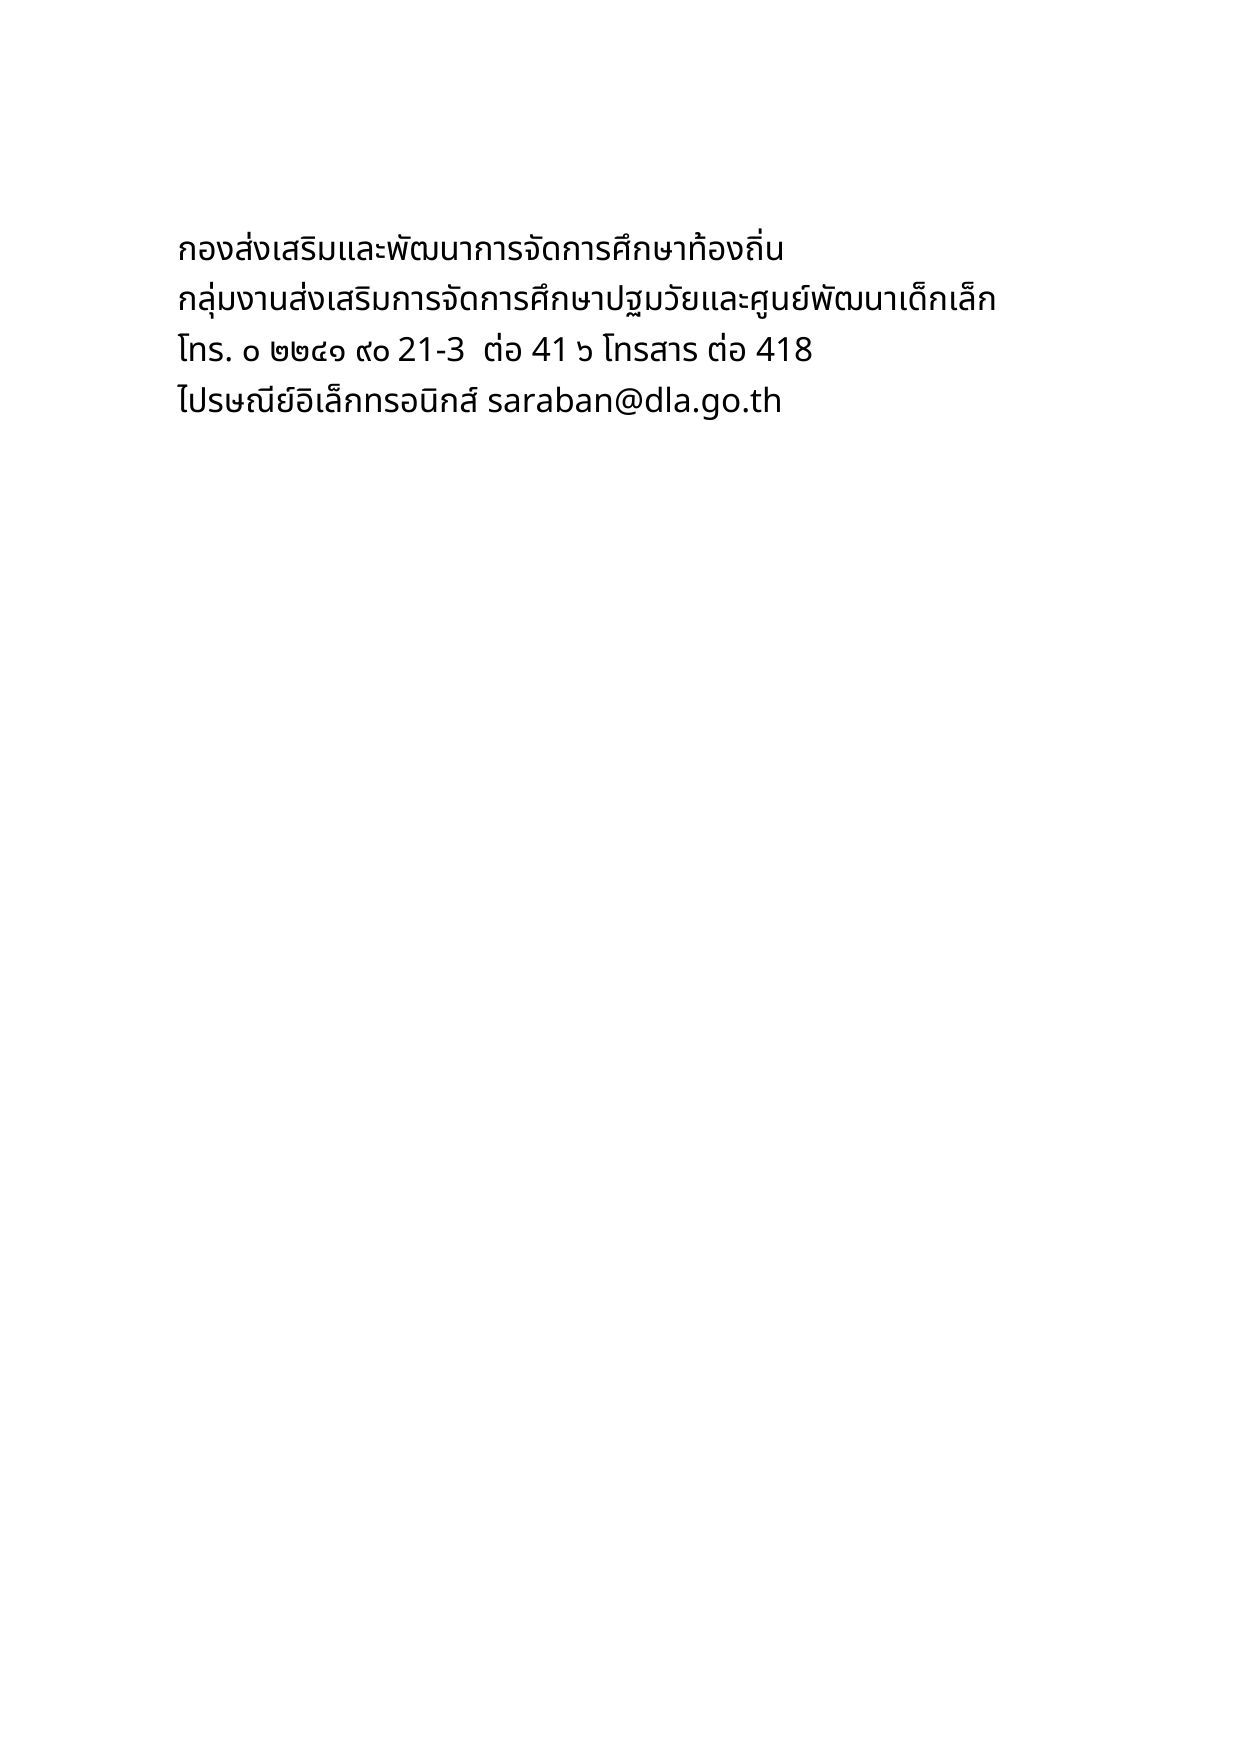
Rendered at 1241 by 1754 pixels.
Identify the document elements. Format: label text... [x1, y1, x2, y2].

text กองส่งเสริมและพัฒนาการจัดการศึกษาท้องถิ่น [177, 225, 1122, 275]
text โทร. ๐ ๒๒๔๑ ๙๐21-3 ต่อ 41๖ โทรสาร ต่อ 418 [177, 326, 1122, 376]
text กลุ่มงานส่งเสริมการจัดการศึกษาปฐมวัยและศูนย์พัฒนาเด็กเล็ก [177, 275, 1122, 326]
text ไปรษณีย์อิเล็กทรอนิกส์ saraban@dla.go.th [177, 376, 1122, 427]
